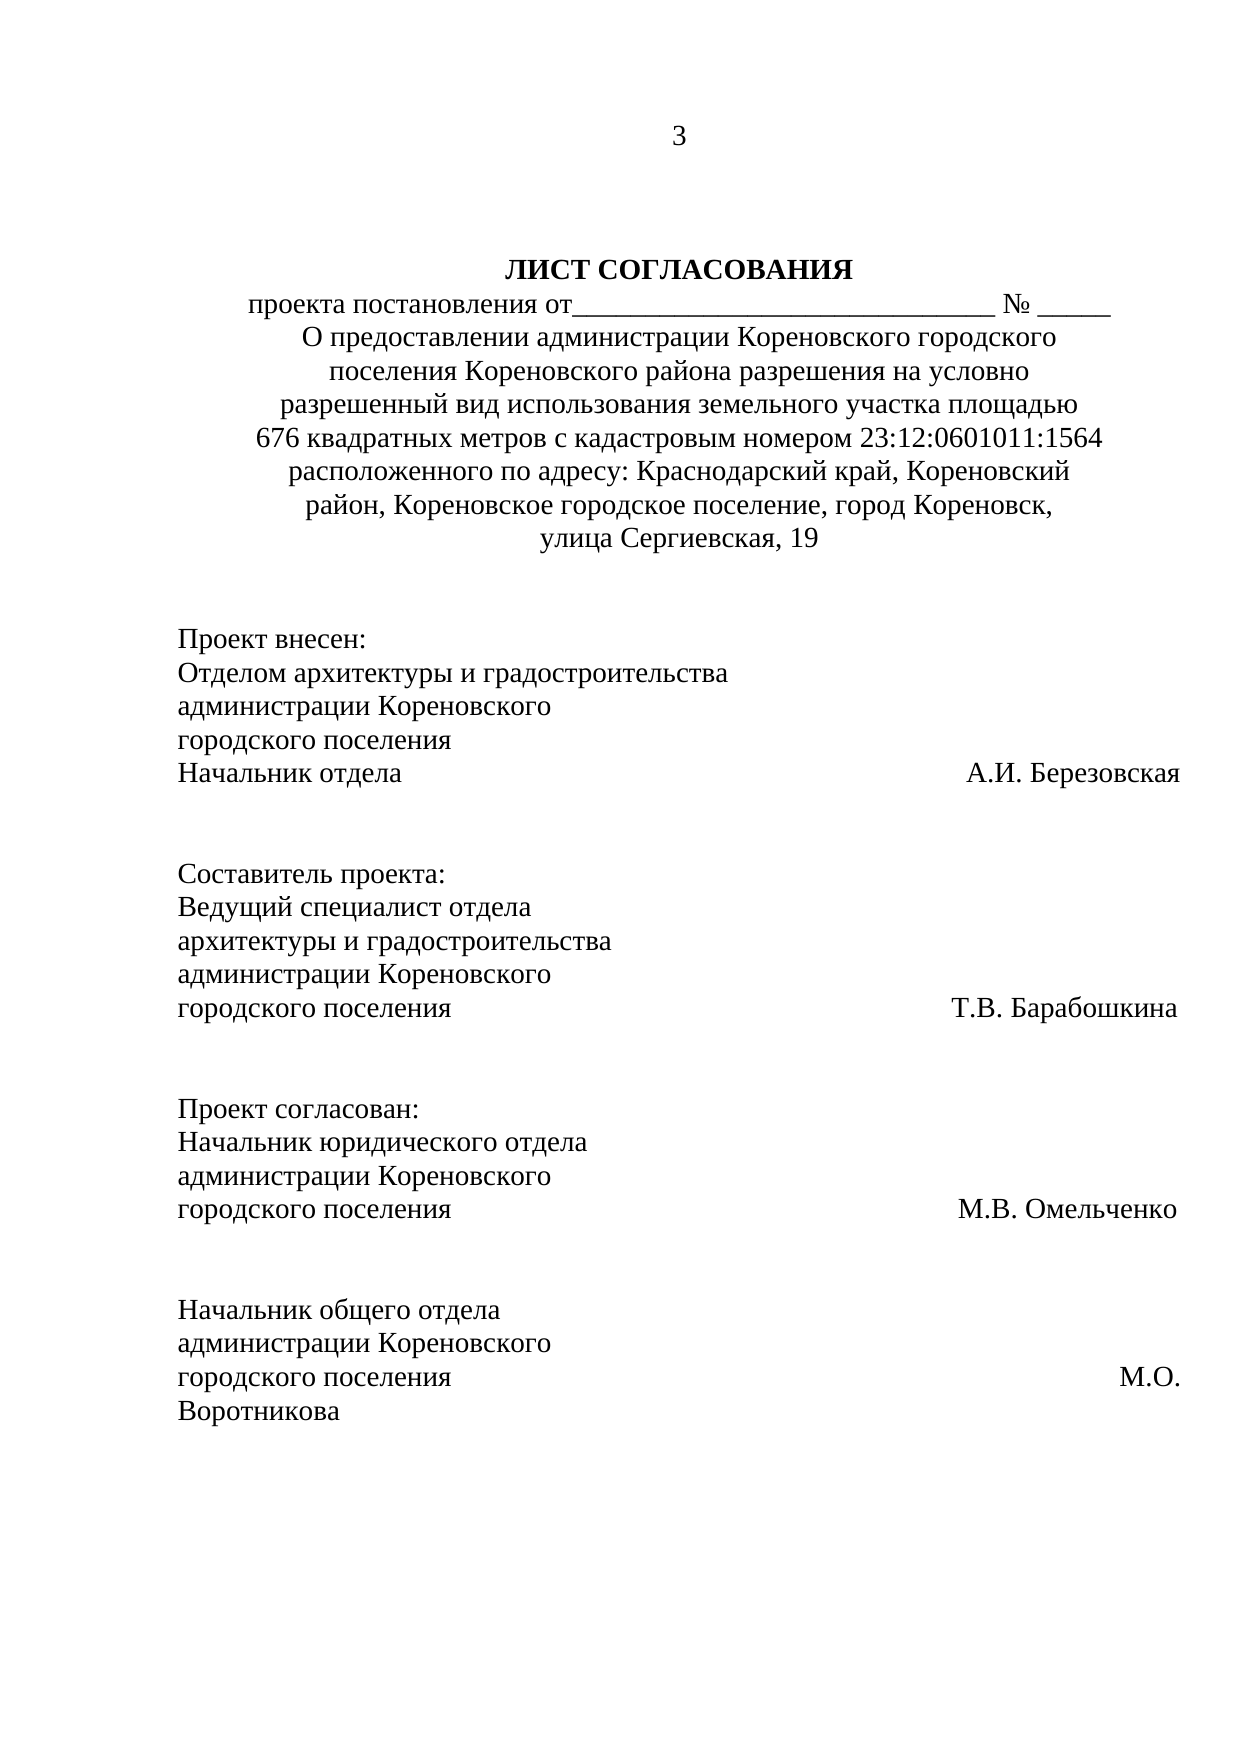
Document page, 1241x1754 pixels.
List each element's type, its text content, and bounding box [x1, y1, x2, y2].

text О предоставлении администрации Кореновского городского [177, 319, 1181, 353]
text поселения Кореновского района разрешения на условно [177, 353, 1181, 386]
text Ведущий специалист отдела [177, 889, 1181, 923]
text администрации Кореновского [177, 957, 1181, 990]
text администрации Кореновского [177, 688, 1181, 722]
text городского поселения [177, 722, 1181, 755]
text Отделом архитектуры и градостроительства [177, 655, 1181, 688]
text архитектуры и градостроительства [177, 923, 1181, 957]
text администрации Кореновского [177, 1158, 1181, 1191]
text район, Кореновское городское поселение, город Кореновск, [177, 487, 1181, 521]
text ЛИСТ СОГЛАСОВАНИЯ [177, 252, 1181, 286]
text разрешенный вид использования земельного участка площадью [177, 386, 1181, 420]
text Проект внесен: [177, 621, 1181, 655]
text городского поселения Т.В. Барабошкина [177, 990, 1181, 1024]
text Начальник общего отдела [177, 1292, 1181, 1326]
text улица Сергиевская, 19 [177, 521, 1181, 554]
text Проект согласован: [177, 1091, 1181, 1124]
text Начальник юридического отдела [177, 1124, 1181, 1158]
text 676 квадратных метров с кадастровым номером 23:12:0601011:1564 расположенного по адресу: Краснодарский край, Кореновский [177, 420, 1181, 487]
text Составитель проекта: [177, 856, 1181, 889]
text Начальник отдела А.И. Березовская [177, 755, 1181, 789]
text городского поселения М.О. Воротникова [177, 1359, 1181, 1426]
text проекта постановления от_____________________________ № _____ [177, 286, 1181, 319]
text городского поселения М.В. Омельченко [177, 1191, 1181, 1225]
text администрации Кореновского [177, 1326, 1181, 1359]
